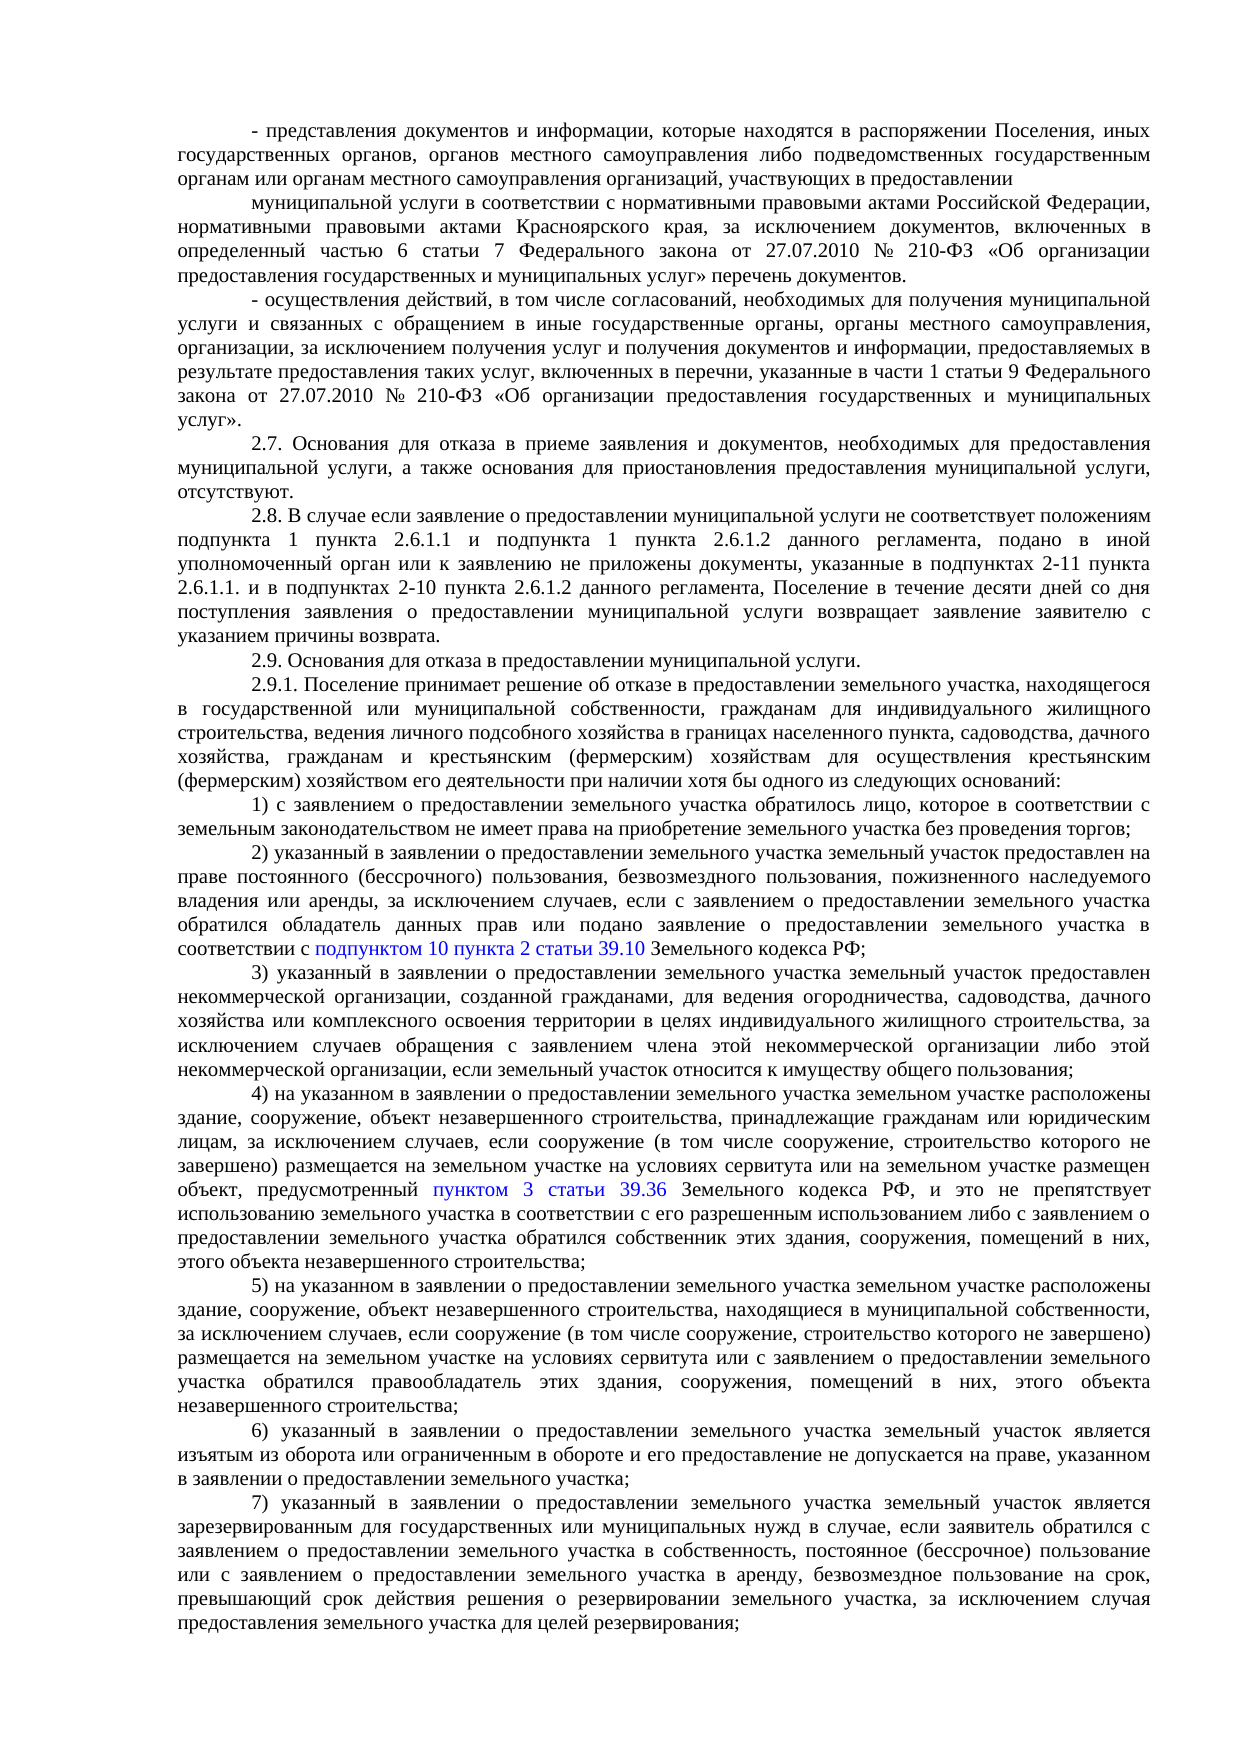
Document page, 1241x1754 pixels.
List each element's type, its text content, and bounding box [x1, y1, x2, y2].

text 5) на указанном в заявлении о предоставлении земельного участка земельном участке расположены здание, сооружение, объект незавершенного строительства, находящиеся в муниципальной собственности, за исключением случаев, если сооружение (в том числе сооружение, строительство которого не завершено) размещается на земельном участке на условиях сервитута или с заявлением о предоставлении земельного участка обратился правообладатель этих здания, сооружения, помещений в них, этого объекта незавершенного строительства; [177, 1273, 1152, 1417]
text 1) с заявлением о предоставлении земельного участка обратилось лицо, которое в соответствии с земельным законодательством не имеет права на приобретение земельного участка без проведения торгов; [177, 792, 1152, 840]
text 2.9. Основания для отказа в предоставлении муниципальной услуги. [177, 647, 1152, 672]
text 2) указанный в заявлении о предоставлении земельного участка земельный участок предоставлен на праве постоянного (бессрочного) пользования, безвозмездного пользования, пожизненного наследуемого владения или аренды, за исключением случаев, если с заявлением о предоставлении земельного участка обратился обладатель данных прав или подано заявление о предоставлении земельного участка в соответствии с подпунктом 10 пункта 2 статьи 39.10 Земельного кодекса РФ; [177, 840, 1152, 960]
text 3) указанный в заявлении о предоставлении земельного участка земельный участок предоставлен некоммерческой организации, созданной гражданами, для ведения огородничества, садоводства, дачного хозяйства или комплексного освоения территории в целях индивидуального жилищного строительства, за исключением случаев обращения с заявлением члена этой некоммерческой организации либо этой некоммерческой организации, если земельный участок относится к имуществу общего пользования; [177, 960, 1152, 1081]
text муниципальной услуги в соответствии с нормативными правовыми актами Российской Федерации, нормативными правовыми актами Красноярского края, за исключением документов, включенных в определенный частью 6 статьи 7 Федерального закона от 27.07.2010 № 210-ФЗ «Об организации предоставления государственных и муниципальных услуг» перечень документов. [177, 190, 1152, 287]
text - представления документов и информации, которые находятся в распоряжении Поселения, иных государственных органов, органов местного самоуправления либо подведомственных государственным органам или органам местного самоуправления организаций, участвующих в предоставлении [177, 118, 1152, 190]
text 2.7. Основания для отказа в приеме заявления и документов, необходимых для предоставления муниципальной услуги, а также основания для приостановления предоставления муниципальной услуги, отсутствуют. [177, 431, 1152, 503]
text 4) на указанном в заявлении о предоставлении земельного участка земельном участке расположены здание, сооружение, объект незавершенного строительства, принадлежащие гражданам или юридическим лицам, за исключением случаев, если сооружение (в том числе сооружение, строительство которого не завершено) размещается на земельном участке на условиях сервитута или на земельном участке размещен объект, предусмотренный пунктом 3 статьи 39.36 Земельного кодекса РФ, и это не препятствует использованию земельного участка в соответствии с его разрешенным использованием либо с заявлением о предоставлении земельного участка обратился собственник этих здания, сооружения, помещений в них, этого объекта незавершенного строительства; [177, 1081, 1152, 1273]
text 2.9.1. Поселение принимает решение об отказе в предоставлении земельного участка, находящегося в государственной или муниципальной собственности, гражданам для индивидуального жилищного строительства, ведения личного подсобного хозяйства в границах населенного пункта, садоводства, дачного хозяйства, гражданам и крестьянским (фермерским) хозяйствам для осуществления крестьянским (фермерским) хозяйством его деятельности при наличии хотя бы одного из следующих оснований: [177, 672, 1152, 792]
text 6) указанный в заявлении о предоставлении земельного участка земельный участок является изъятым из оборота или ограниченным в обороте и его предоставление не допускается на праве, указанном в заявлении о предоставлении земельного участка; [177, 1417, 1152, 1490]
text 2.8. В случае если заявление о предоставлении муниципальной услуги не соответствует положениям подпункта 1 пункта 2.6.1.1 и подпункта 1 пункта 2.6.1.2 данного регламента, подано в иной уполномоченный орган или к заявлению не приложены документы, указанные в подпунктах 2-11 пункта 2.6.1.1. и в подпунктах 2-10 пункта 2.6.1.2 данного регламента, Поселение в течение десяти дней со дня поступления заявления о предоставлении муниципальной услуги возвращает заявление заявителю с указанием причины возврата. [177, 503, 1152, 647]
text 7) указанный в заявлении о предоставлении земельного участка земельный участок является зарезервированным для государственных или муниципальных нужд в случае, если заявитель обратился с заявлением о предоставлении земельного участка в собственность, постоянное (бессрочное) пользование или с заявлением о предоставлении земельного участка в аренду, безвозмездное пользование на срок, превышающий срок действия решения о резервировании земельного участка, за исключением случая предоставления земельного участка для целей резервирования; [177, 1490, 1152, 1634]
text - осуществления действий, в том числе согласований, необходимых для получения муниципальной услуги и связанных с обращением в иные государственные органы, органы местного самоуправления, организации, за исключением получения услуг и получения документов и информации, предоставляемых в результате предоставления таких услуг, включенных в перечни, указанные в части 1 статьи 9 Федерального закона от 27.07.2010 № 210-ФЗ «Об организации предоставления государственных и муниципальных услуг». [177, 287, 1152, 431]
